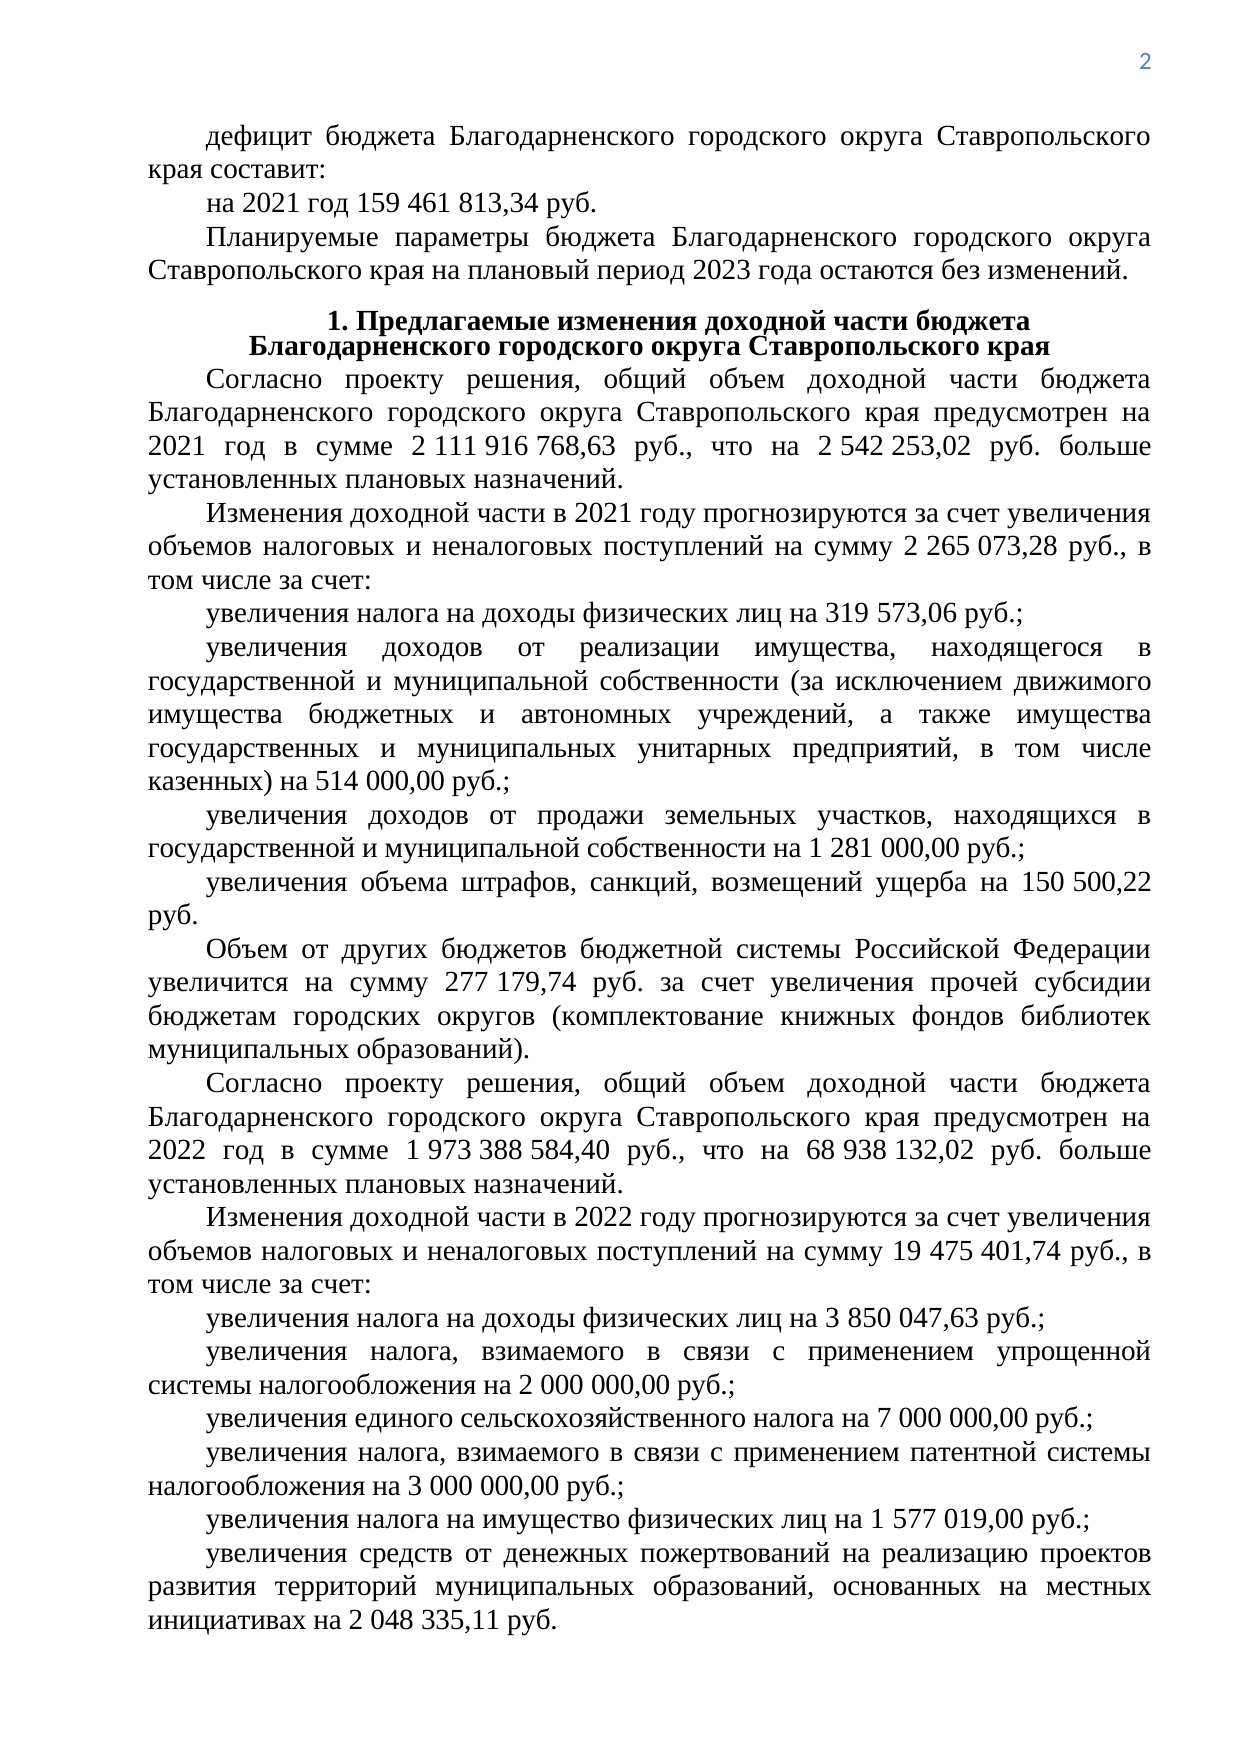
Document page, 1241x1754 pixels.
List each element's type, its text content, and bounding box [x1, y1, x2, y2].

text увеличения налога, взимаемого в связи с применением упрощенной системы налогообложения на 2 000 000,00 руб.; [148, 1333, 1152, 1401]
text дефицит бюджета Благодарненского городского округа Ставропольского края составит: [148, 118, 1152, 185]
text увеличения доходов от реализации имущества, находящегося в государственной и муниципальной собственности (за исключением движимого имущества бюджетных и автономных учреждений, а также имущества государственных и муниципальных унитарных предприятий, в том числе казенных) на 514 000,00 руб.; [148, 629, 1152, 797]
text увеличения налога на имущество физических лиц на 1 577 019,00 руб.; [148, 1501, 1152, 1535]
text Согласно проекту решения, общий объем доходной части бюджета Благодарненского городского округа Ставропольского края предусмотрен на 2021 год в сумме 2 111 916 768,63 руб., что на 2 542 253,02 руб. больше установленных плановых назначений. [148, 361, 1152, 495]
text Изменения доходной части в 2021 году прогнозируются за счет увеличения объемов налоговых и неналоговых поступлений на сумму 2 265 073,28 руб., в том числе за счет: [148, 495, 1152, 596]
text увеличения объема штрафов, санкций, возмещений ущерба на 150 500,22 руб. [148, 864, 1152, 931]
text увеличения доходов от продажи земельных участков, находящихся в государственной и муниципальной собственности на 1 281 000,00 руб.; [148, 797, 1152, 864]
text увеличения единого сельскохозяйственного налога на 7 000 000,00 руб.; [148, 1401, 1152, 1434]
text Изменения доходной части в 2022 году прогнозируются за счет увеличения объемов налоговых и неналоговых поступлений на сумму 19 475 401,74 руб., в том числе за счет: [148, 1199, 1152, 1300]
text на 2021 год 159 461 813,34 руб. [148, 185, 1152, 219]
text 1. Предлагаемые изменения доходной части бюджета Благодарненского городского округа Ставропольского края [148, 311, 1152, 361]
text увеличения налога, взимаемого в связи с применением патентной системы налогообложения на 3 000 000,00 руб.; [148, 1434, 1152, 1501]
text Согласно проекту решения, общий объем доходной части бюджета Благодарненского городского округа Ставропольского края предусмотрен на 2022 год в сумме 1 973 388 584,40 руб., что на 68 938 132,02 руб. больше установленных плановых назначений. [148, 1065, 1152, 1199]
text Планируемые параметры бюджета Благодарненского городского округа Ставропольского края на плановый период 2023 года остаются без изменений. [148, 219, 1152, 286]
text увеличения налога на доходы физических лиц на 319 573,06 руб.; [148, 596, 1152, 629]
text увеличения средств от денежных пожертвований на реализацию проектов развития территорий муниципальных образований, основанных на местных инициативах на 2 048 335,11 руб. [148, 1535, 1152, 1635]
text Объем от других бюджетов бюджетной системы Российской Федерации увеличится на сумму 277 179,74 руб. за счет увеличения прочей субсидии бюджетам городских округов (комплектование книжных фондов библиотек муниципальных образований). [148, 931, 1152, 1065]
text увеличения налога на доходы физических лиц на 3 850 047,63 руб.; [148, 1300, 1152, 1333]
